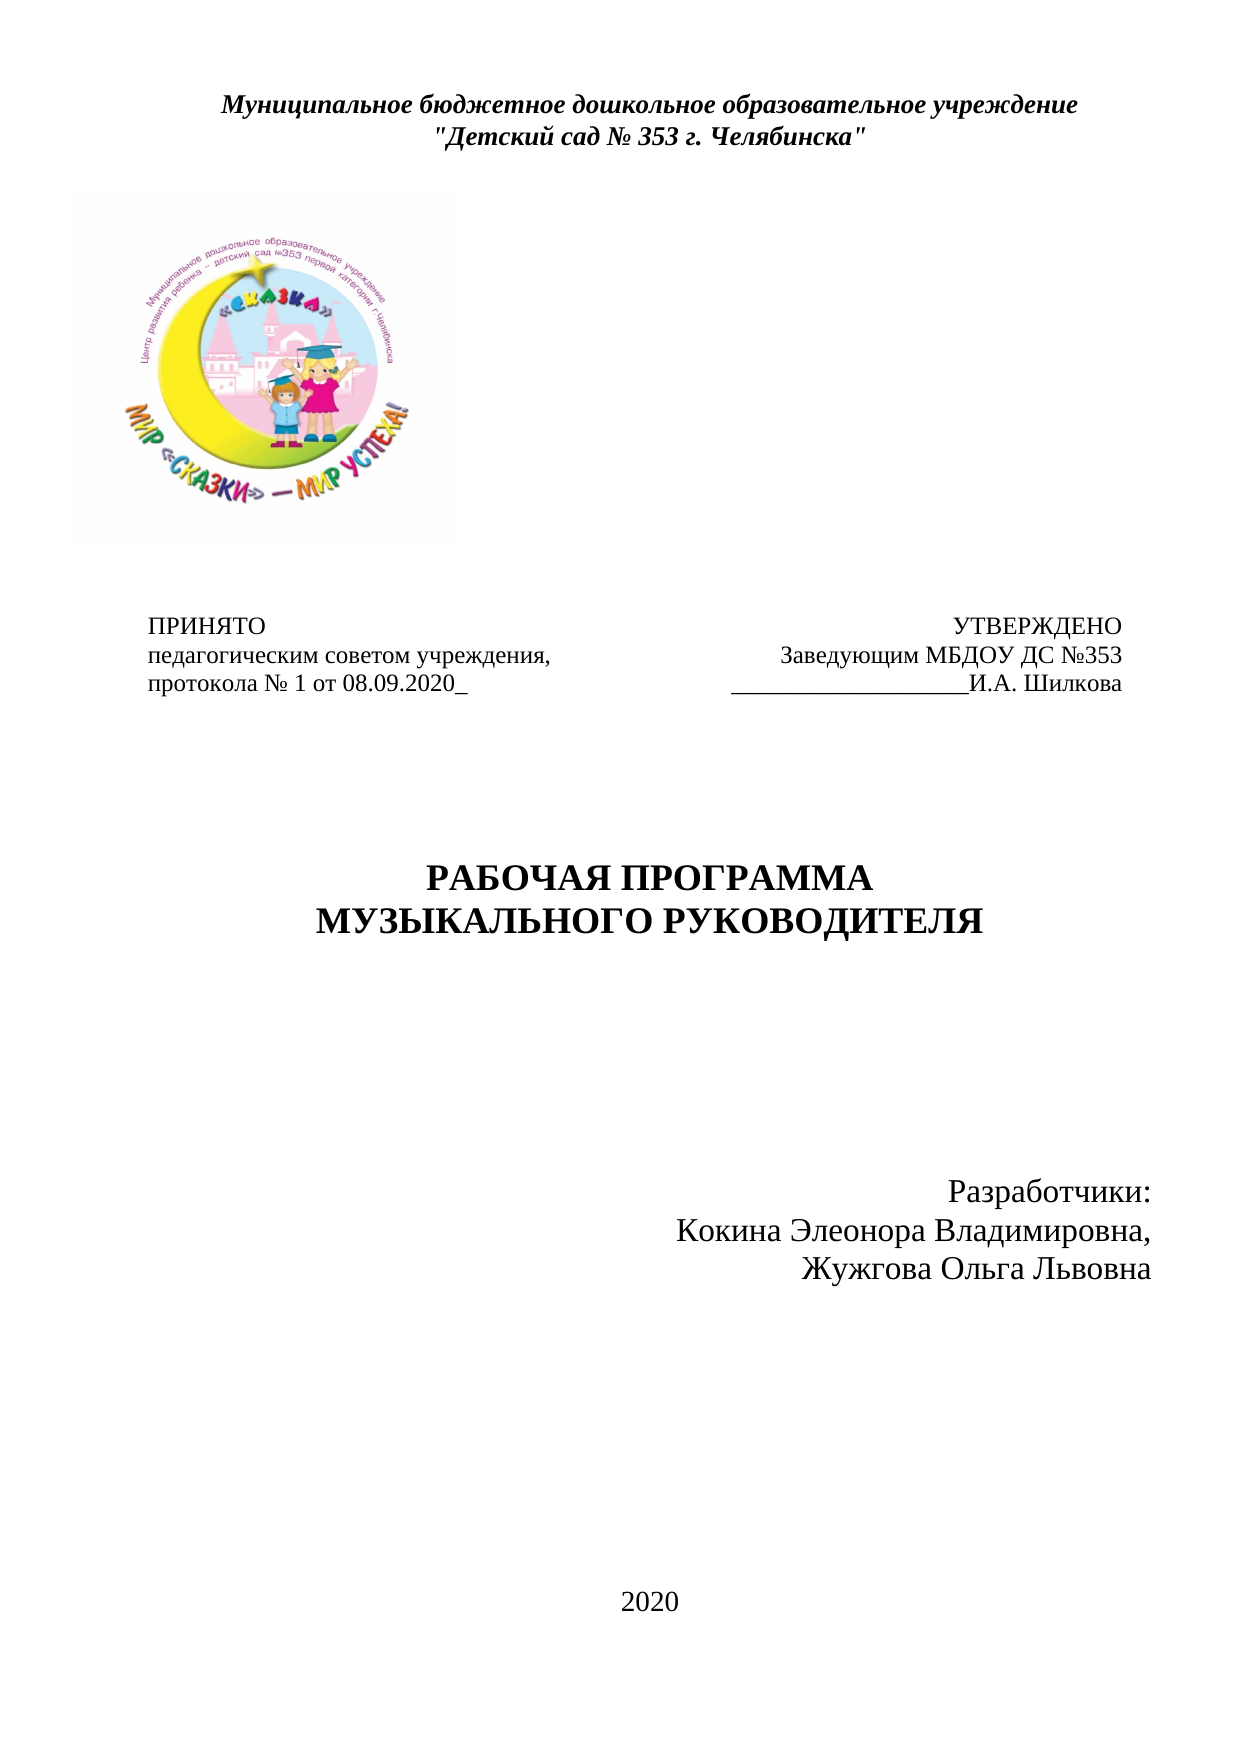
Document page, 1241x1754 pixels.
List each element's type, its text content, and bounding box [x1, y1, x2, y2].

table_header ПРИНЯТО педагогическим советом учреждения, протокола № 1 от 08.09.2020_ [136, 611, 635, 783]
text Муниципальное бюджетное дошкольное образовательное учреждение [148, 89, 1152, 120]
text 2020 [148, 1584, 1152, 1617]
table_header УТВЕРЖДЕНО Заведующим МБДОУ ДС №353 ___________________И.А. Шилкова [635, 611, 1133, 783]
text "Детский сад № 353 г. Челябинска" [148, 120, 1152, 151]
text МУЗЫКАЛЬНОГО РУКОВОДИТЕЛЯ [148, 898, 1152, 942]
picture [75, 192, 461, 547]
text Разработчики: [148, 1172, 1152, 1210]
text Кокина Элеонора Владимировна, [148, 1210, 1152, 1248]
text РАБОЧАЯ ПРОГРАММА [148, 855, 1152, 898]
text Жужгова Ольга Львовна [148, 1248, 1152, 1287]
